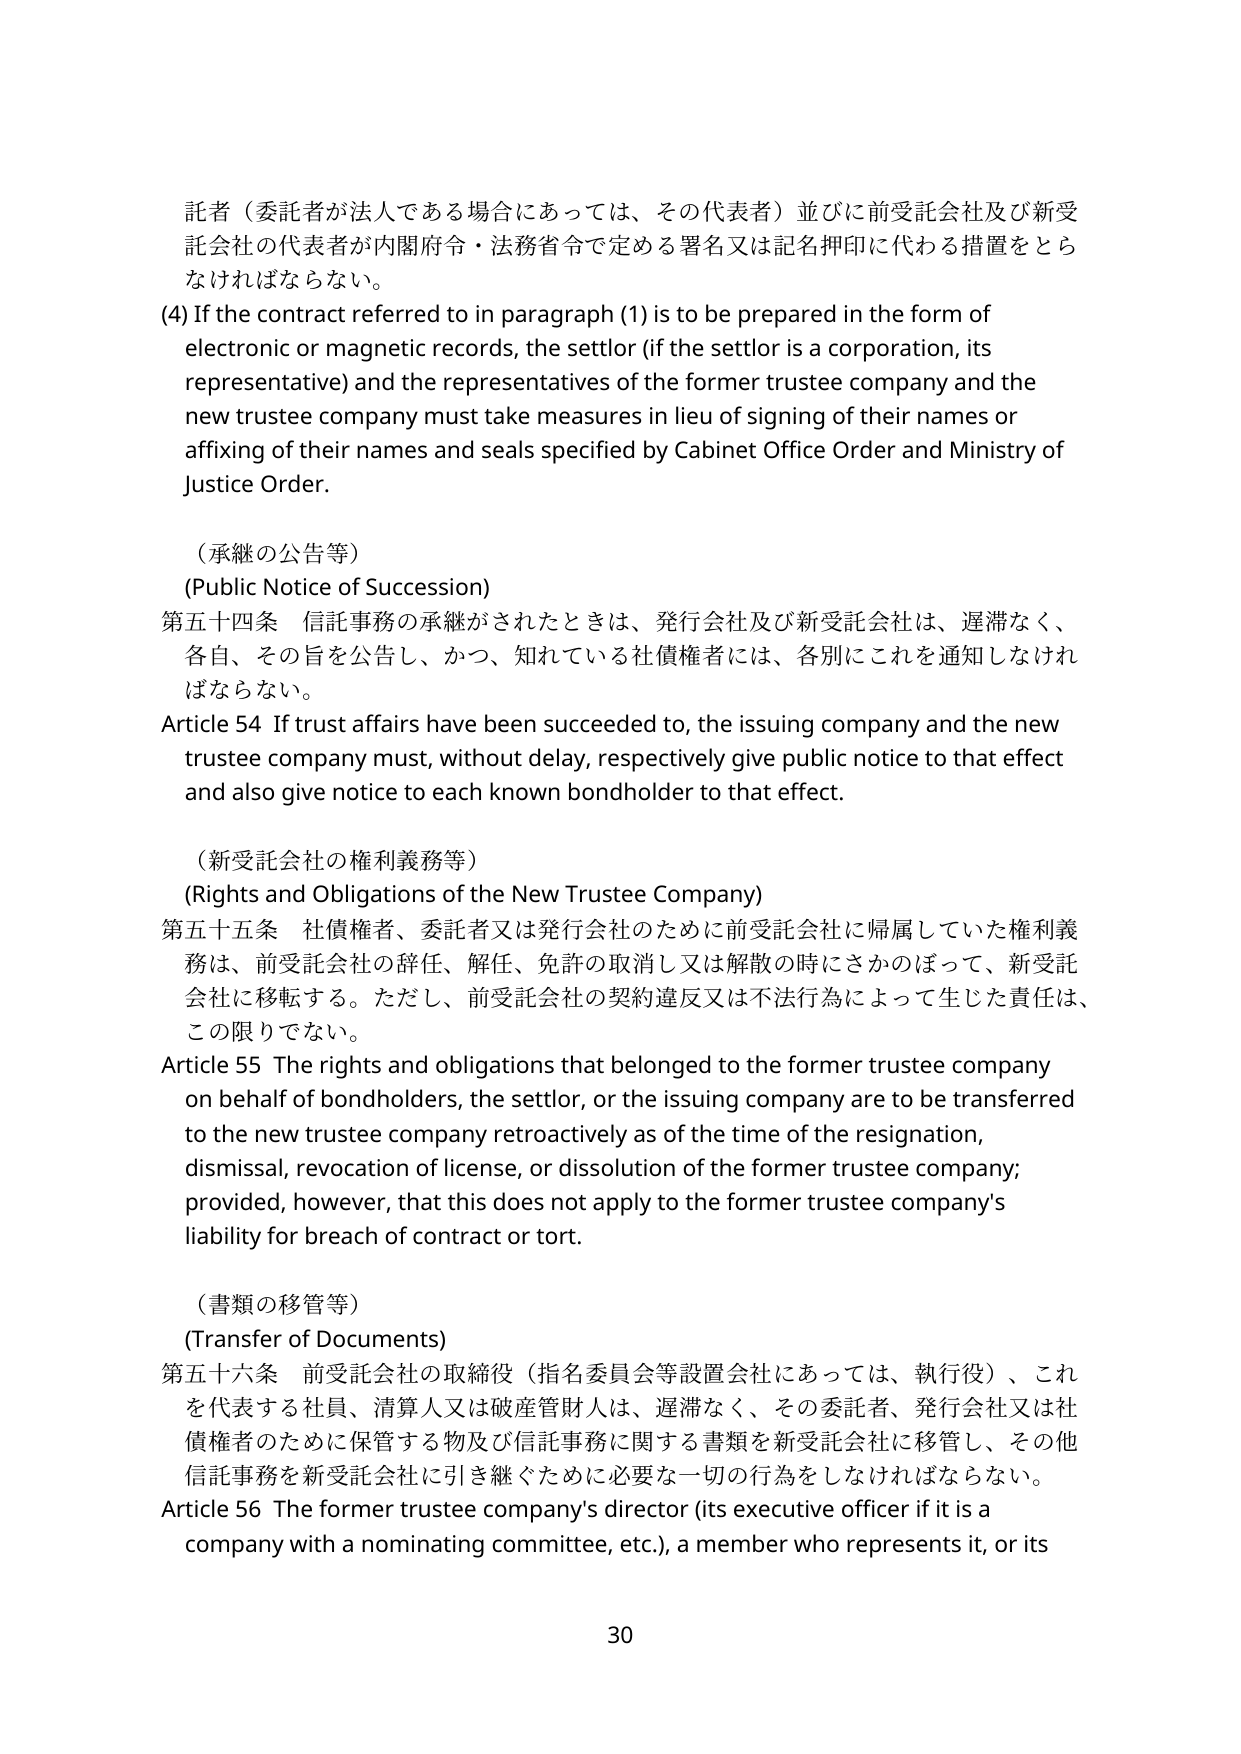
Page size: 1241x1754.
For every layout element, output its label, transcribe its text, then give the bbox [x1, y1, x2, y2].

text （新受託会社の権利義務等） [184, 843, 1079, 877]
text （承継の公告等） [184, 535, 1079, 569]
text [161, 1492, 1079, 1560]
text （書類の移管等） [184, 1287, 1079, 1321]
text Article 54 If trust affairs have been succeeded to, the issuing company and the new trustee company must, without delay, respectively give public notice to that effect and also give notice to each known bondholder to that effect. [161, 706, 1079, 809]
text 第五十四条 信託事務の承継がされたときは、発行会社及び新受託会社は、遅滞なく、各自、その旨を公告し、かつ、知れている社債権者には、各別にこれを通知しなければならない。 [161, 604, 1079, 706]
text 第五十五条 社債権者、委託者又は発行会社のために前受託会社に帰属していた権利義務は、前受託会社の辞任、解任、免許の取消し又は解散の時にさかのぼって、新受託会社に移転する。ただし、前受託会社の契約違反又は不法行為によって生じた責任は、この限りでない。 [161, 911, 1079, 1048]
text (Public Notice of Succession) [184, 569, 1079, 604]
text 第五十六条 前受託会社の取締役（指名委員会等設置会社にあっては、執行役）、これを代表する社員、清算人又は破産管財人は、遅滞なく、その委託者、発行会社又は社債権者のために保管する物及び信託事務に関する書類を新受託会社に移管し、その他信託事務を新受託会社に引き継ぐために必要な一切の行為をしなければならない。 [161, 1355, 1079, 1492]
text (Transfer of Documents) [184, 1321, 1079, 1355]
text (4) If the contract referred to in paragraph (1) is to be prepared in the form of electronic or magnetic records, the settlor (if the settlor is a corporation, its representative) and the representatives of the former trustee company and the new trustee company must take measures in lieu of signing of their names or affixing of their names and seals specified by Cabinet Office Order and Ministry of Justice Order. [161, 296, 1079, 501]
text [161, 194, 1079, 296]
text Article 55 The rights and obligations that belonged to the former trustee company on behalf of bondholders, the settlor, or the issuing company are to be transferred to the new trustee company retroactively as of the time of the resignation, dismissal, revocation of license, or dissolution of the former trustee company; provided, however, that this does not apply to the former trustee company's liability for breach of contract or tort. [161, 1048, 1079, 1253]
text (Rights and Obligations of the New Trustee Company) [184, 877, 1079, 911]
